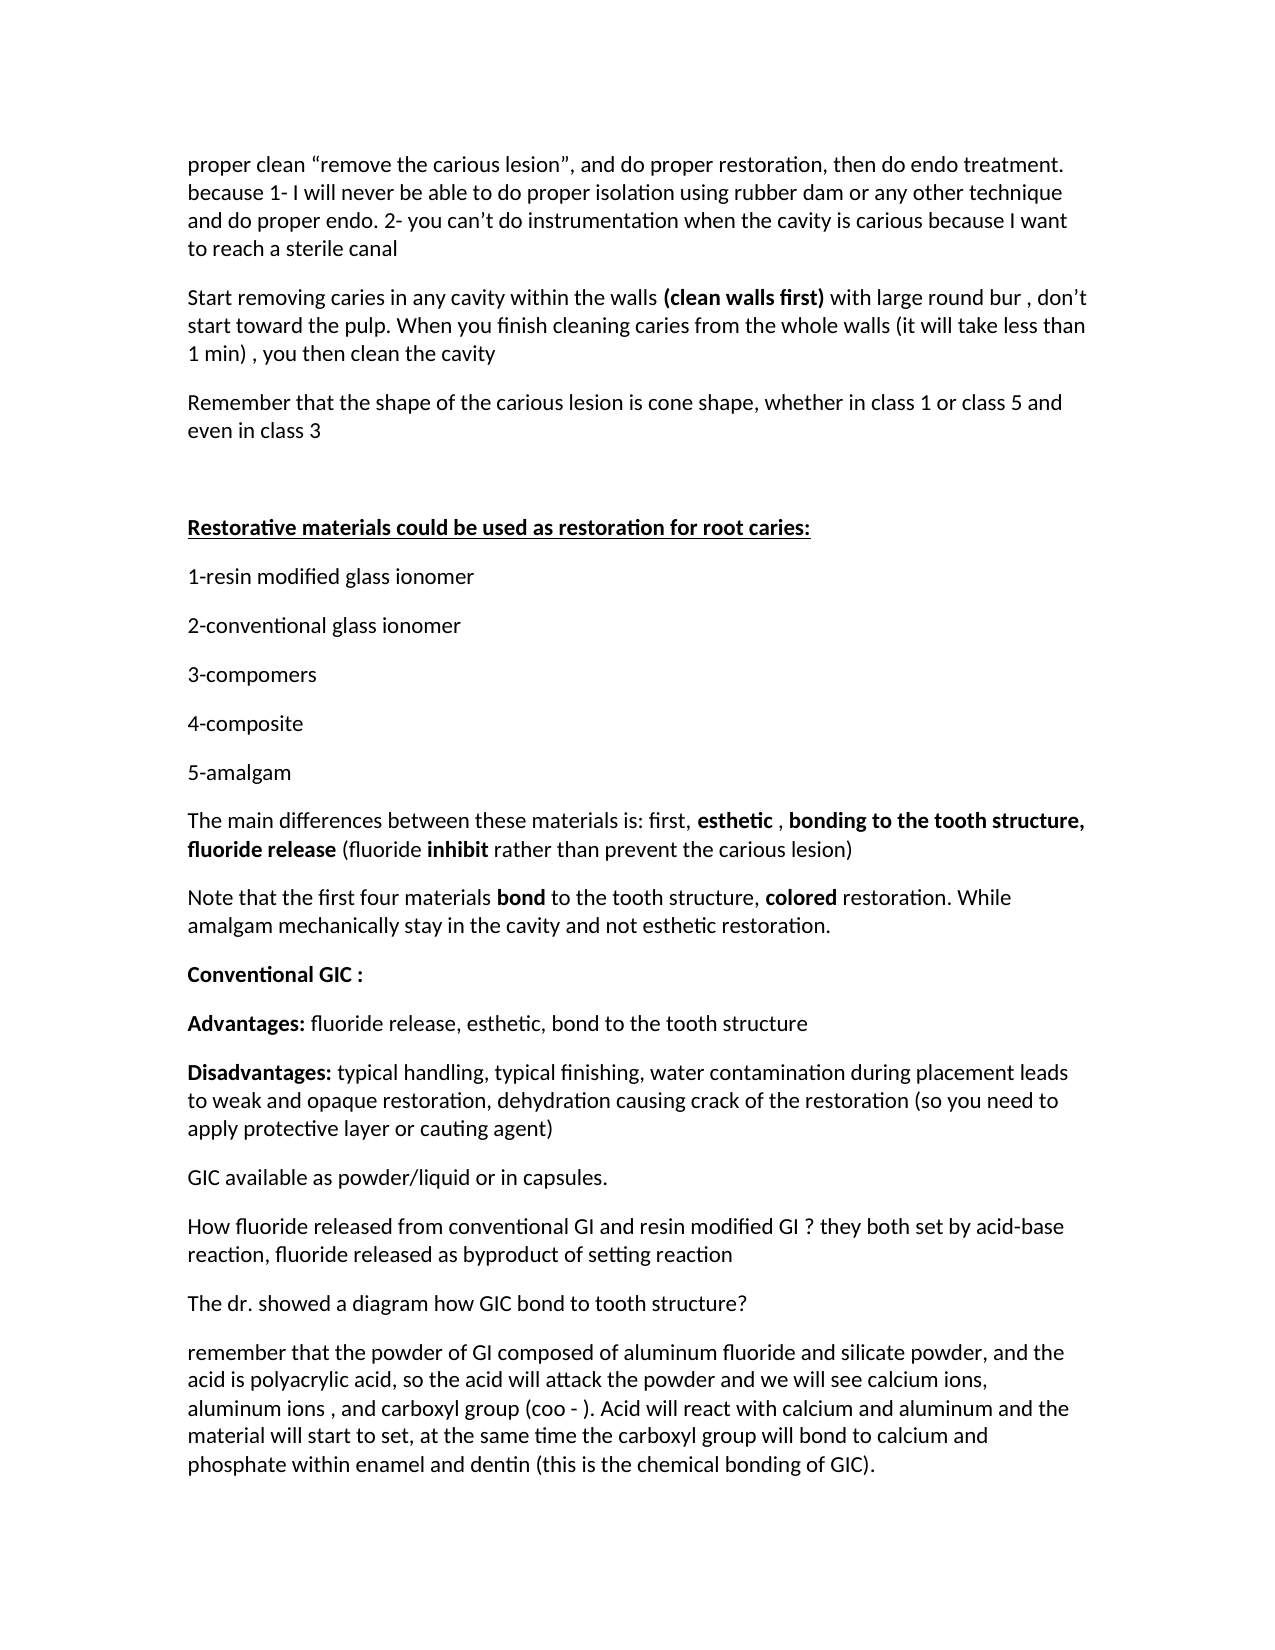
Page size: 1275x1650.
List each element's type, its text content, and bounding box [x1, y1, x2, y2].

text 3-compomers [187, 660, 1087, 688]
text 1-resin modified glass ionomer [187, 562, 1087, 590]
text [187, 150, 1087, 262]
text The main differences between these materials is: first, esthetic , bonding to the tooth structure, fluoride release (fluoride inhibit rather than prevent the carious lesion) [187, 807, 1087, 863]
text remember that the powder of GI composed of aluminum fluoride and silicate powder, and the acid is polyacrylic acid, so the acid will attack the powder and we will see calcium ions, aluminum ions , and carboxyl group (coo - ). Acid will react with calcium and aluminum and the material will start to set, at the same time the carboxyl group will bond to calcium and phosphate within enamel and dentin (this is the chemical bonding of GIC). [187, 1338, 1087, 1478]
text Disadvantages: typical handling, typical finishing, water contamination during placement leads to weak and opaque restoration, dehydration causing crack of the restoration (so you need to apply protective layer or cauting agent) [187, 1058, 1087, 1142]
text 5-amalgam [187, 758, 1087, 786]
text Note that the first four materials bond to the tooth structure, colored restoration. While amalgam mechanically stay in the cavity and not esthetic restoration. [187, 883, 1087, 939]
text GIC available as powder/liquid or in capsules. [187, 1163, 1087, 1191]
text Restorative materials could be used as restoration for root caries: [187, 513, 1087, 542]
text 4-composite [187, 709, 1087, 737]
text 2-conventional glass ionomer [187, 611, 1087, 639]
text How fluoride released from conventional GI and resin modified GI ? they both set by acid-base reaction, fluoride released as byproduct of setting reaction [187, 1212, 1087, 1268]
text The dr. showed a diagram how GIC bond to tooth structure? [187, 1289, 1087, 1317]
text Advantages: fluoride release, esthetic, bond to the tooth structure [187, 1009, 1087, 1037]
text Conventional GIC : [187, 960, 1087, 988]
text Start removing caries in any cavity within the walls (clean walls first) with large round bur , don’t start toward the pulp. When you finish cleaning caries from the whole walls (it will take less than 1 min) , you then clean the cavity [187, 283, 1087, 367]
text Remember that the shape of the carious lesion is cone shape, whether in class 1 or class 5 and even in class 3 [187, 388, 1087, 444]
